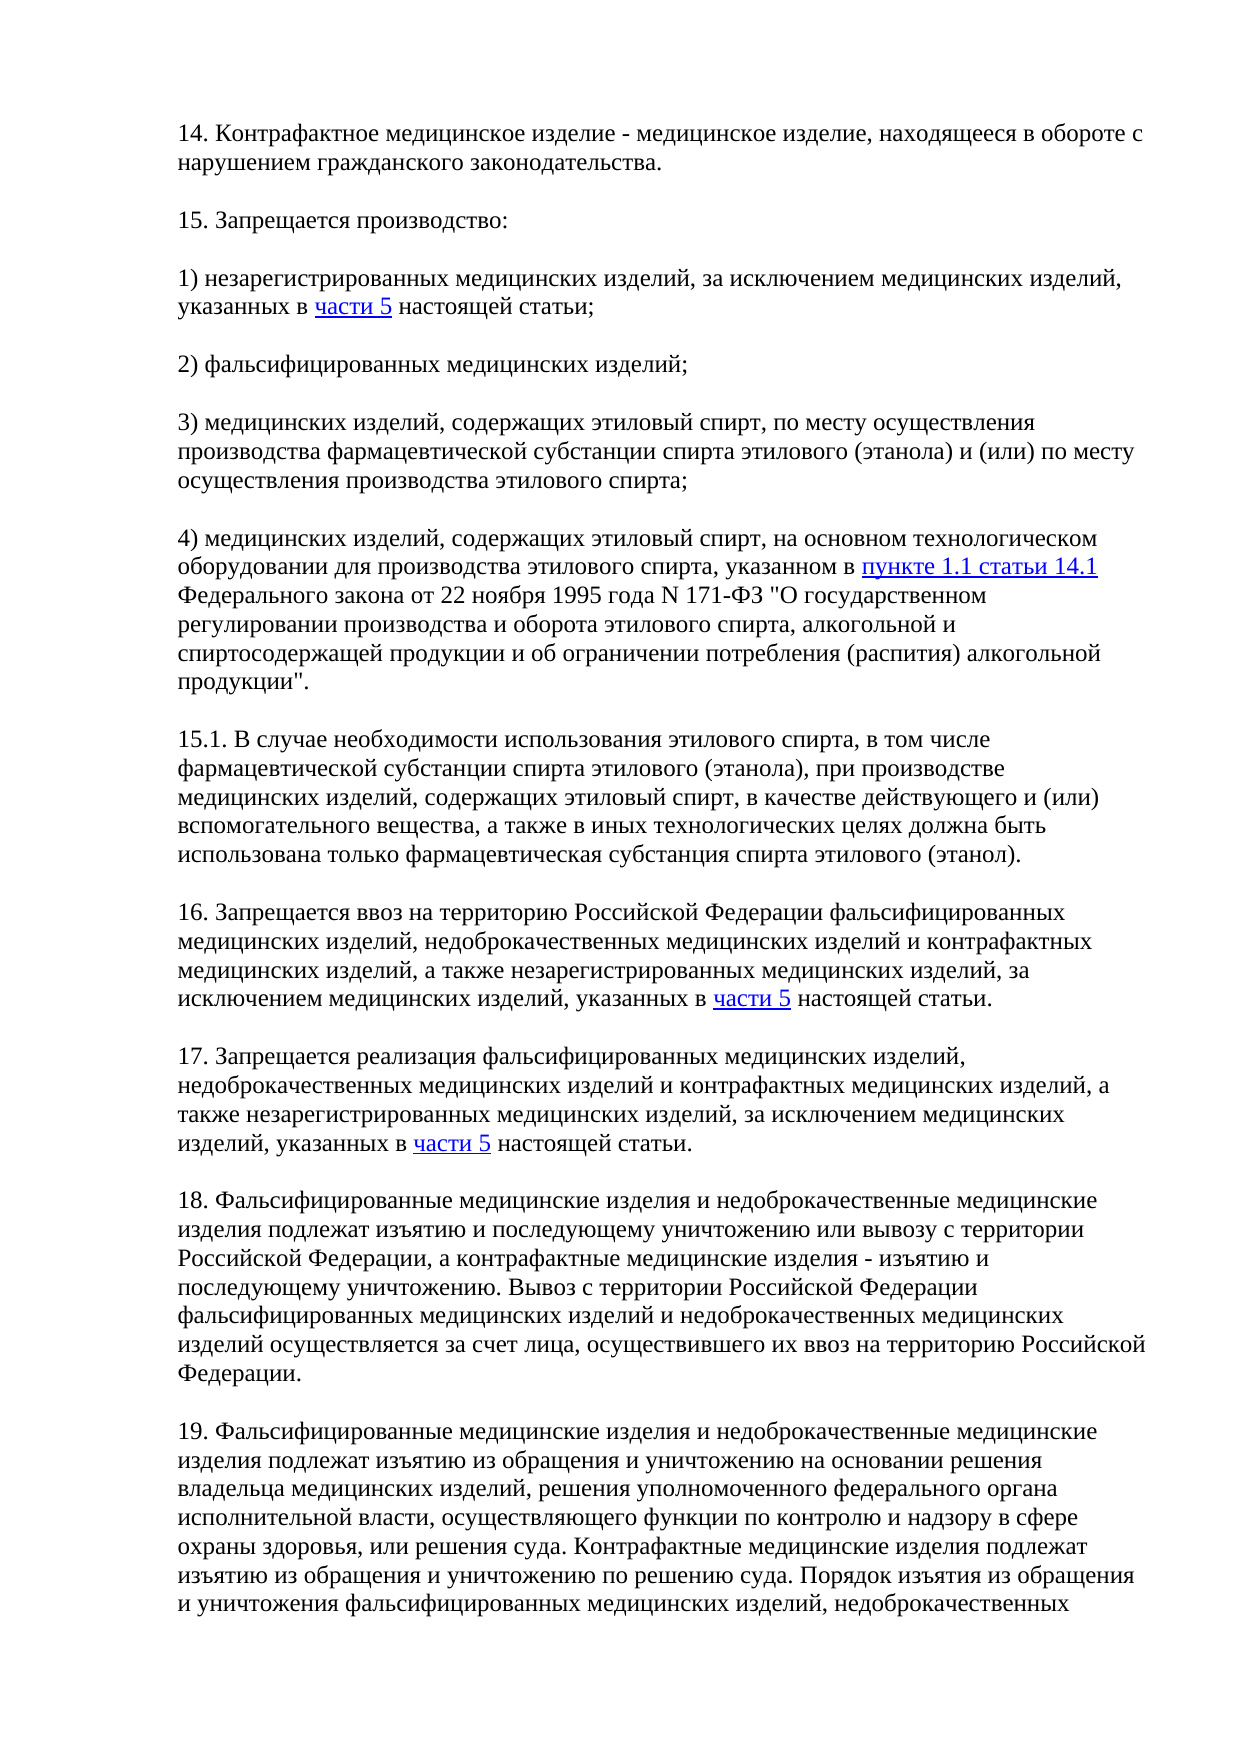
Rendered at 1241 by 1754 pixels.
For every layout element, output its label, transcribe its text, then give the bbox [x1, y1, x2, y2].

text 3) медицинских изделий, содержащих этиловый спирт, по месту осуществления производства фармацевтической субстанции спирта этилового (этанола) и (или) по месту осуществления производства этилового спирта; [177, 407, 1152, 493]
text 15.1. В случае необходимости использования этилового спирта, в том числе фармацевтической субстанции спирта этилового (этанола), при производстве медицинских изделий, содержащих этиловый спирт, в качестве действующего и (или) вспомогательного вещества, а также в иных технологических целях должна быть использована только фармацевтическая субстанция спирта этилового (этанол). [177, 724, 1152, 868]
text 1) незарегистрированных медицинских изделий, за исключением медицинских изделий, указанных в части 5 настоящей статьи; [177, 263, 1152, 320]
text 15. Запрещается производство: [177, 205, 1152, 233]
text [177, 1416, 1152, 1617]
text 2) фальсифицированных медицинских изделий; [177, 349, 1152, 378]
text 4) медицинских изделий, содержащих этиловый спирт, на основном технологическом оборудовании для производства этилового спирта, указанном в пункте 1.1 статьи 14.1 Федерального закона от 22 ноября 1995 года N 171-ФЗ "О государственном регулировании производства и оборота этилового спирта, алкогольной и спиртосодержащей продукции и об ограничении потребления (распития) алкогольной продукции". [177, 523, 1152, 695]
text 17. Запрещается реализация фальсифицированных медицинских изделий, недоброкачественных медицинских изделий и контрафактных медицинских изделий, а также незарегистрированных медицинских изделий, за исключением медицинских изделий, указанных в части 5 настоящей статьи. [177, 1041, 1152, 1156]
text 18. Фальсифицированные медицинские изделия и недоброкачественные медицинские изделия подлежат изъятию и последующему уничтожению или вывозу с территории Российской Федерации, а контрафактные медицинские изделия - изъятию и последующему уничтожению. Вывоз с территории Российской Федерации фальсифицированных медицинских изделий и недоброкачественных медицинских изделий осуществляется за счет лица, осуществившего их ввоз на территорию Российской Федерации. [177, 1186, 1152, 1387]
text 14. Контрафактное медицинское изделие - медицинское изделие, находящееся в обороте с нарушением гражданского законодательства. [177, 118, 1152, 176]
text 16. Запрещается ввоз на территорию Российской Федерации фальсифицированных медицинских изделий, недоброкачественных медицинских изделий и контрафактных медицинских изделий, а также незарегистрированных медицинских изделий, за исключением медицинских изделий, указанных в части 5 настоящей статьи. [177, 897, 1152, 1012]
